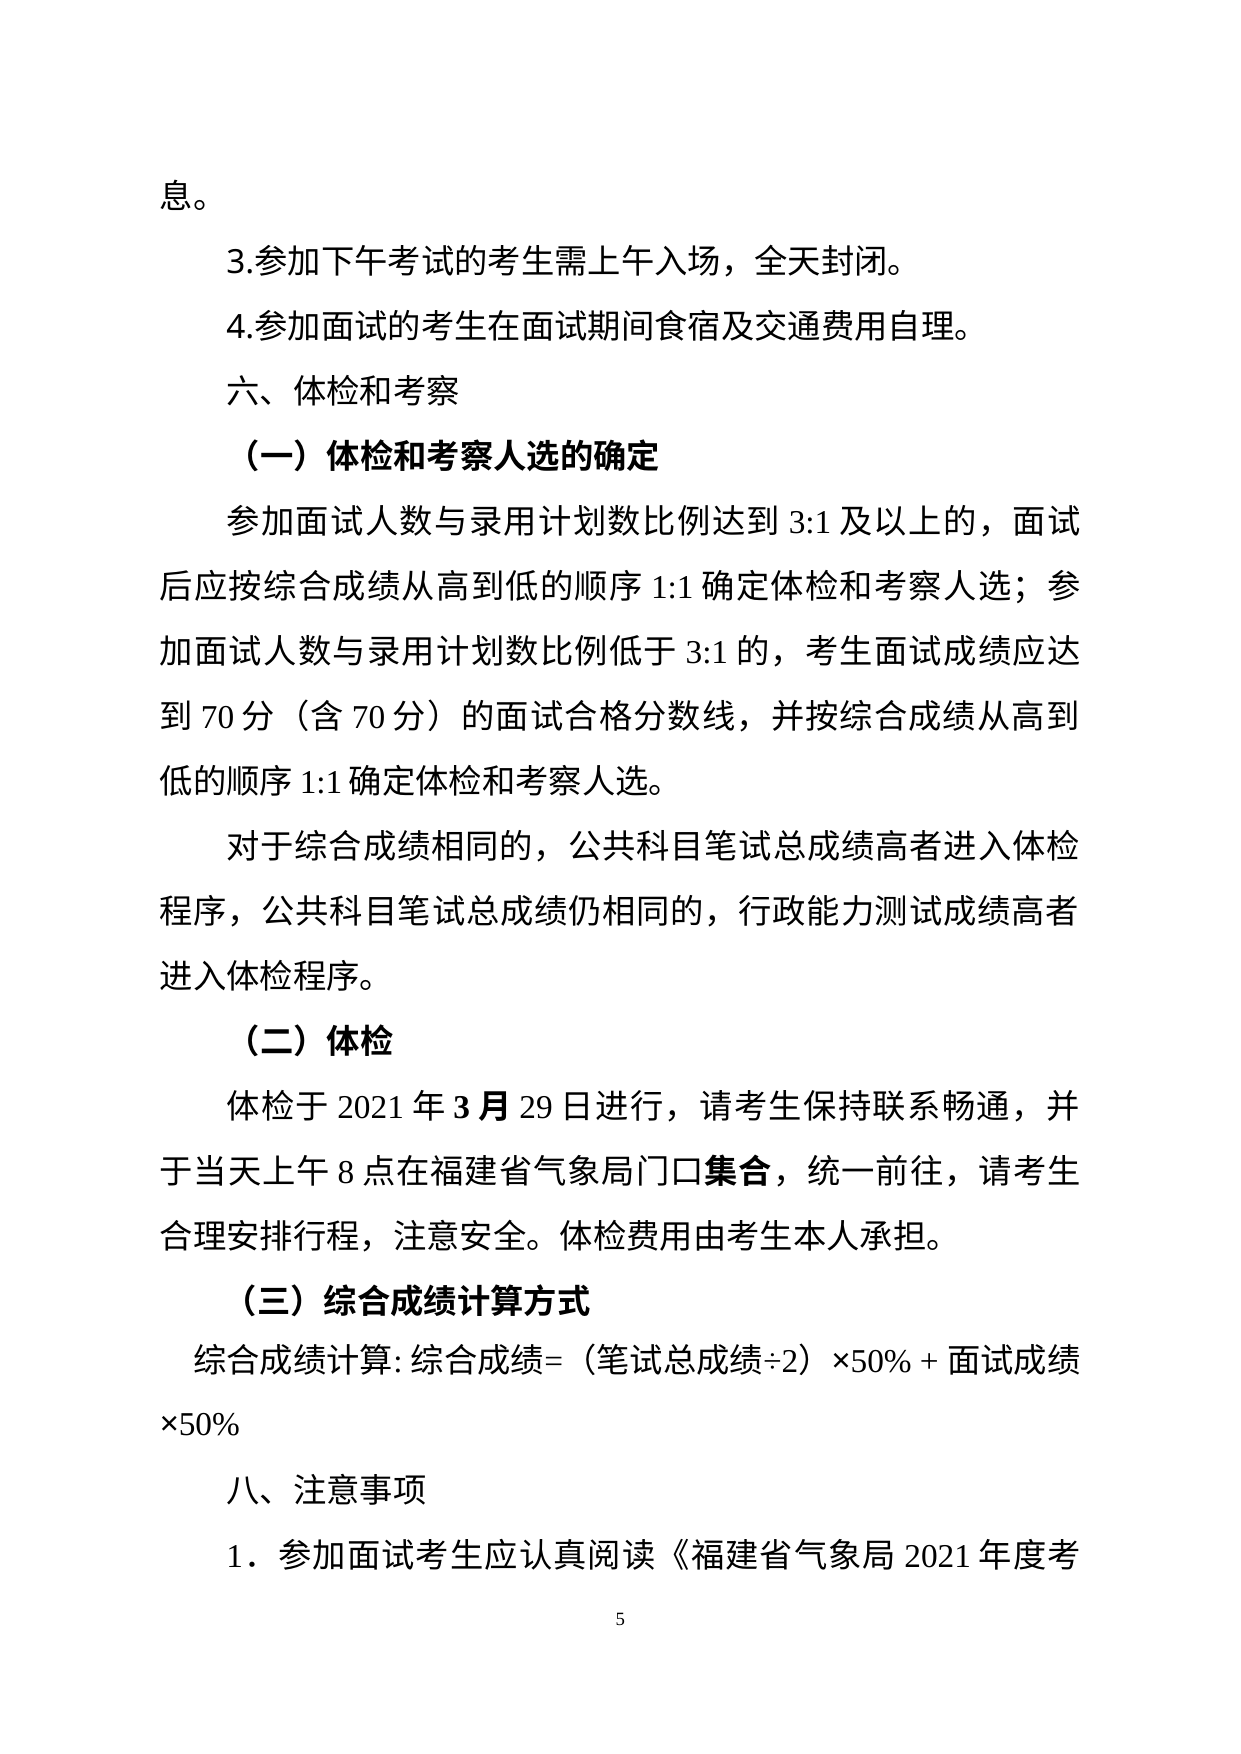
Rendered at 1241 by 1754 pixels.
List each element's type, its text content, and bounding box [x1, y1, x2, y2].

text 3.参加下午考试的考生需上午入场，全天封闭。 [159, 227, 1081, 292]
text 参加面试人数与录用计划数比例达到3:1及以上的，面试后应按综合成绩从高到低的顺序1:1确定体检和考察人选；参加面试人数与录用计划数比例低于3:1的，考生面试成绩应达到70分（含70分）的面试合格分数线，并按综合成绩从高到低的顺序1:1确定体检和考察人选。 [159, 487, 1081, 812]
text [159, 162, 1081, 227]
text 六、体检和考察 [159, 357, 1081, 422]
text 八、注意事项 [159, 1455, 1081, 1520]
text 对于综合成绩相同的，公共科目笔试总成绩高者进入体检程序，公共科目笔试总成绩仍相同的，行政能力测试成绩高者进入体检程序。 [159, 812, 1081, 1007]
text 体检于2021年3月29日进行，请考生保持联系畅通，并于当天上午8点在福建省气象局门口集合，统一前往，请考生合理安排行程，注意安全。体检费用由考生本人承担。 [159, 1072, 1081, 1267]
text 4.参加面试的考生在面试期间食宿及交通费用自理。 [159, 292, 1081, 357]
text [159, 1520, 1081, 1585]
text 综合成绩计算: 综合成绩=（笔试总成绩÷2）×50% + 面试成绩×50% [159, 1325, 1081, 1455]
text （一）体检和考察人选的确定 [159, 422, 1081, 487]
text （二）体检 [159, 1007, 1081, 1072]
text （三）综合成绩计算方式 [159, 1267, 1081, 1325]
